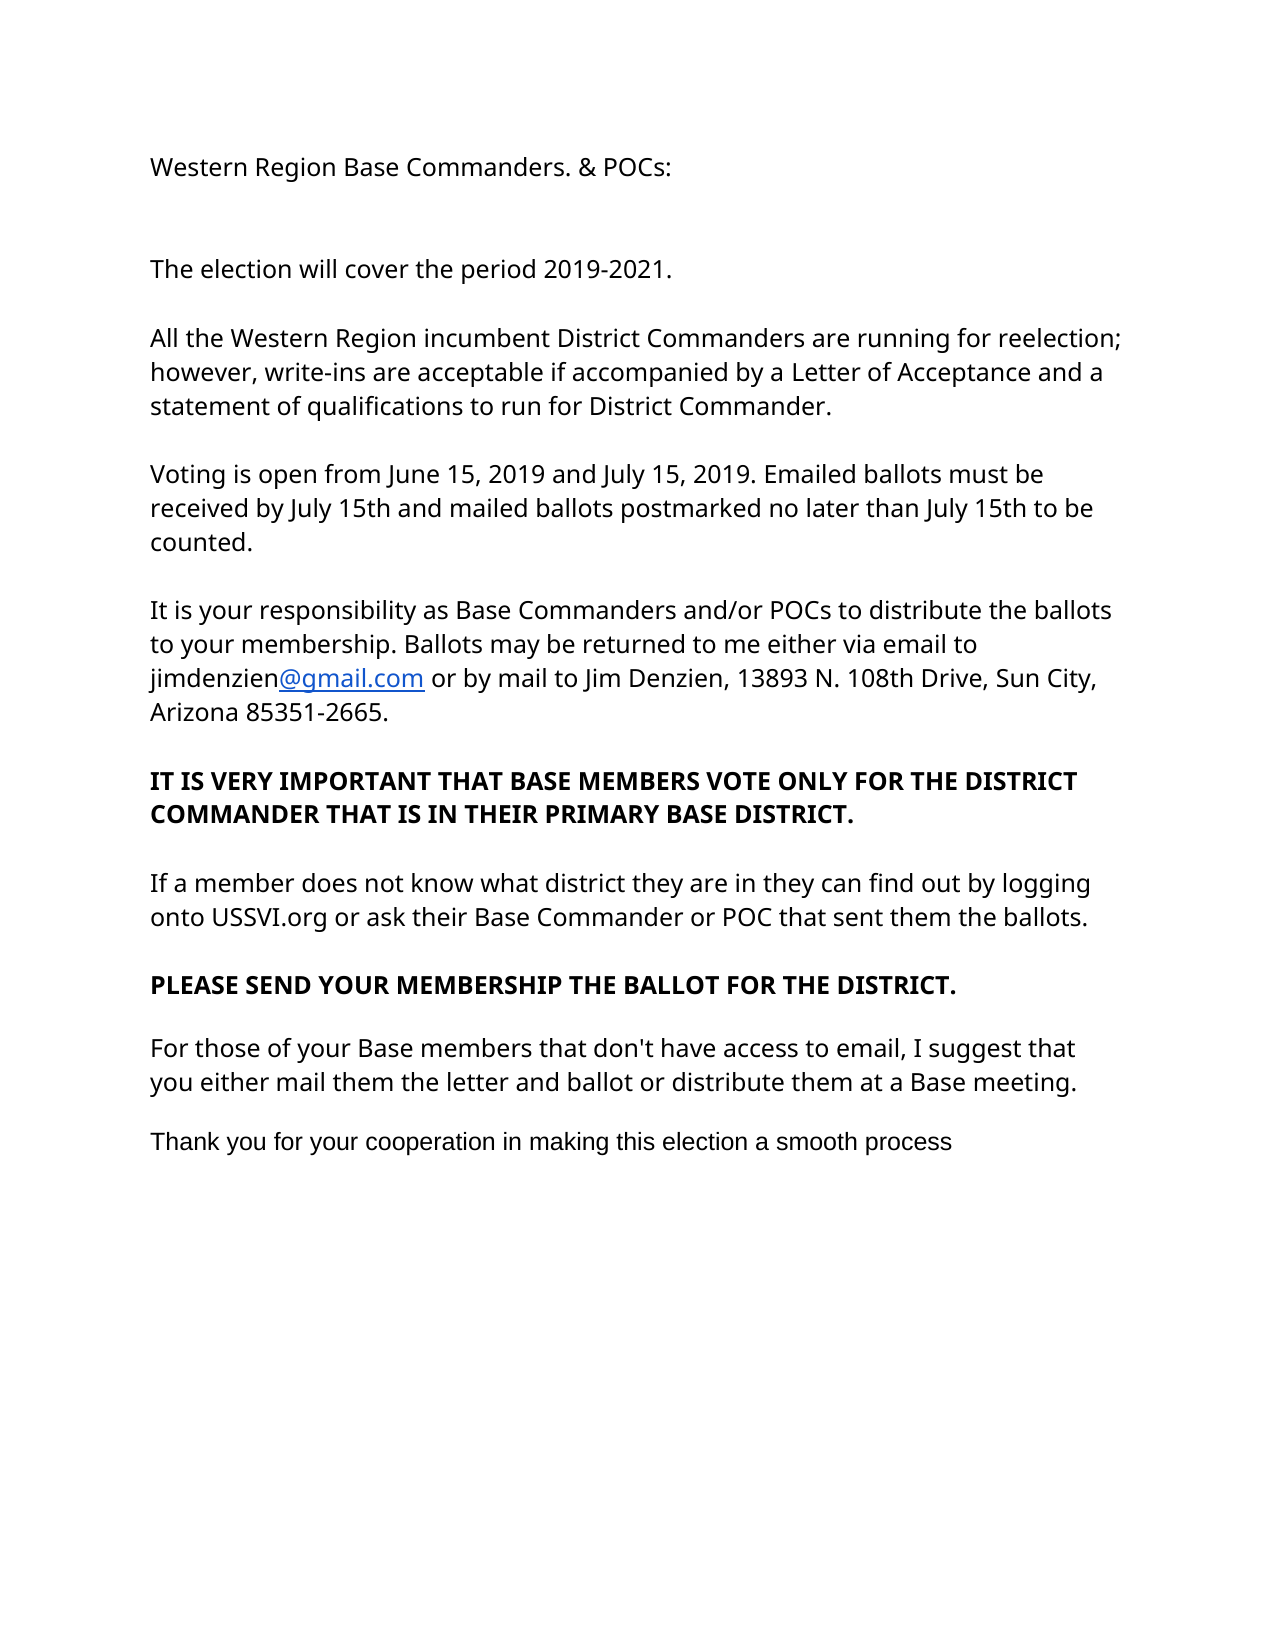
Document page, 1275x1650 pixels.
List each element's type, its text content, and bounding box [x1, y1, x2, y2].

text Western Region Base Commanders. & POCs: [150, 150, 1125, 184]
text For those of your Base members that don't have access to email, I suggest that you either mail them the letter and ballot or distribute them at a Base meeting. [150, 1030, 1125, 1098]
text Voting is open from June 15, 2019 and July 15, 2019. Emailed ballots must be received by July 15th and mailed ballots postmarked no later than July 15th to be counted. [150, 457, 1125, 559]
text The election will cover the period 2019-2021. [150, 252, 1125, 286]
text Thank you for your cooperation in making this election a smooth process [150, 1127, 1125, 1156]
text All the Western Region incumbent District Commanders are running for reelection; however, write-ins are acceptable if accompanied by a Letter of Acceptance and a statement of qualifications to run for District Commander. [150, 320, 1125, 422]
text IT IS VERY IMPORTANT THAT BASE MEMBERS VOTE ONLY FOR THE DISTRICT COMMANDER THAT IS IN THEIR PRIMARY BASE DISTRICT. [150, 763, 1125, 831]
text It is your responsibility as Base Commanders and/or POCs to distribute the ballots to your membership. Ballots may be returned to me either via email to jimdenzien@gmail.com or by mail to Jim Denzien, 13893 N. 108th Drive, Sun City, Arizona 85351-2665. [150, 593, 1125, 729]
text PLEASE SEND YOUR MEMBERSHIP THE BALLOT FOR THE DISTRICT. [150, 967, 1125, 1002]
text If a member does not know what district they are in they can find out by logging onto USSVI.org or ask their Base Commander or POC that sent them the ballots. [150, 865, 1125, 933]
